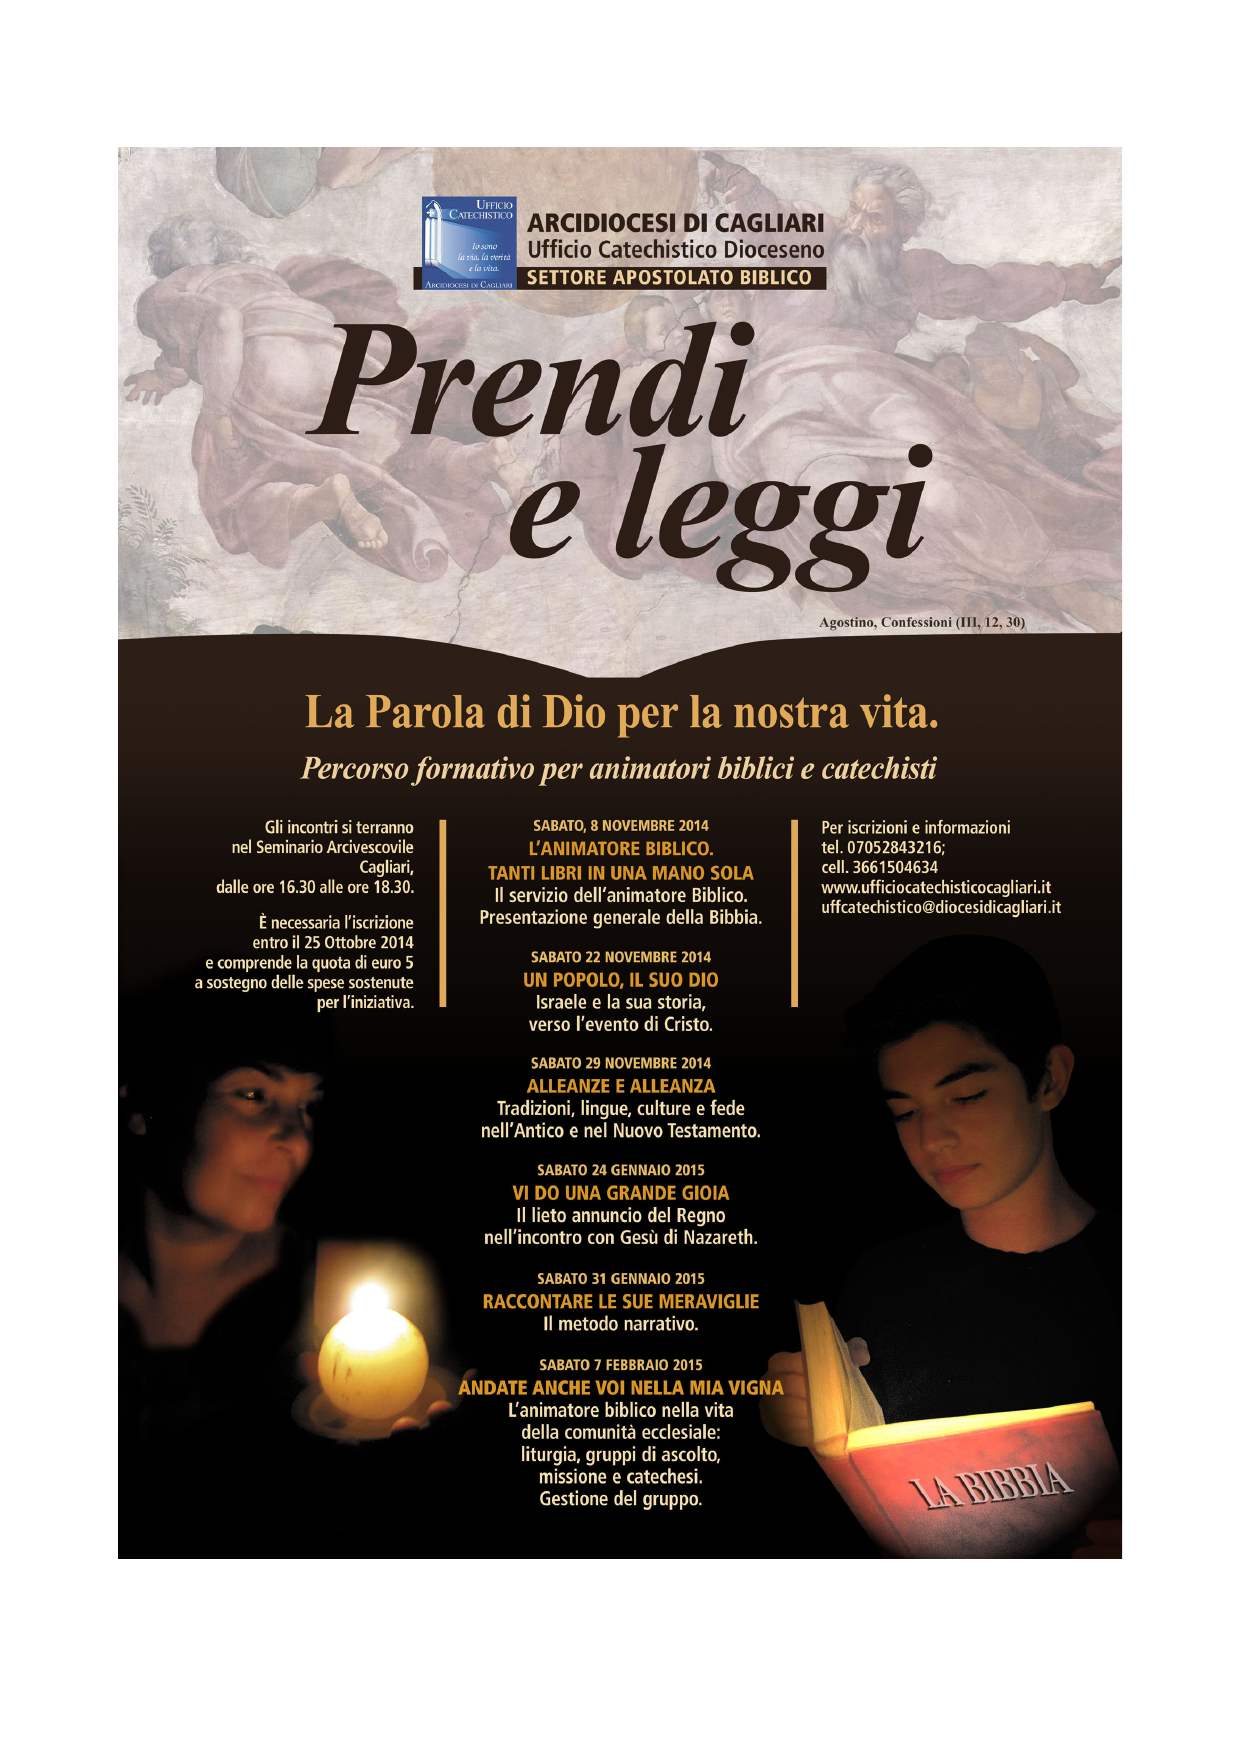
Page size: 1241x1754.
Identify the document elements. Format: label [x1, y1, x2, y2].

picture [118, 147, 1123, 1559]
